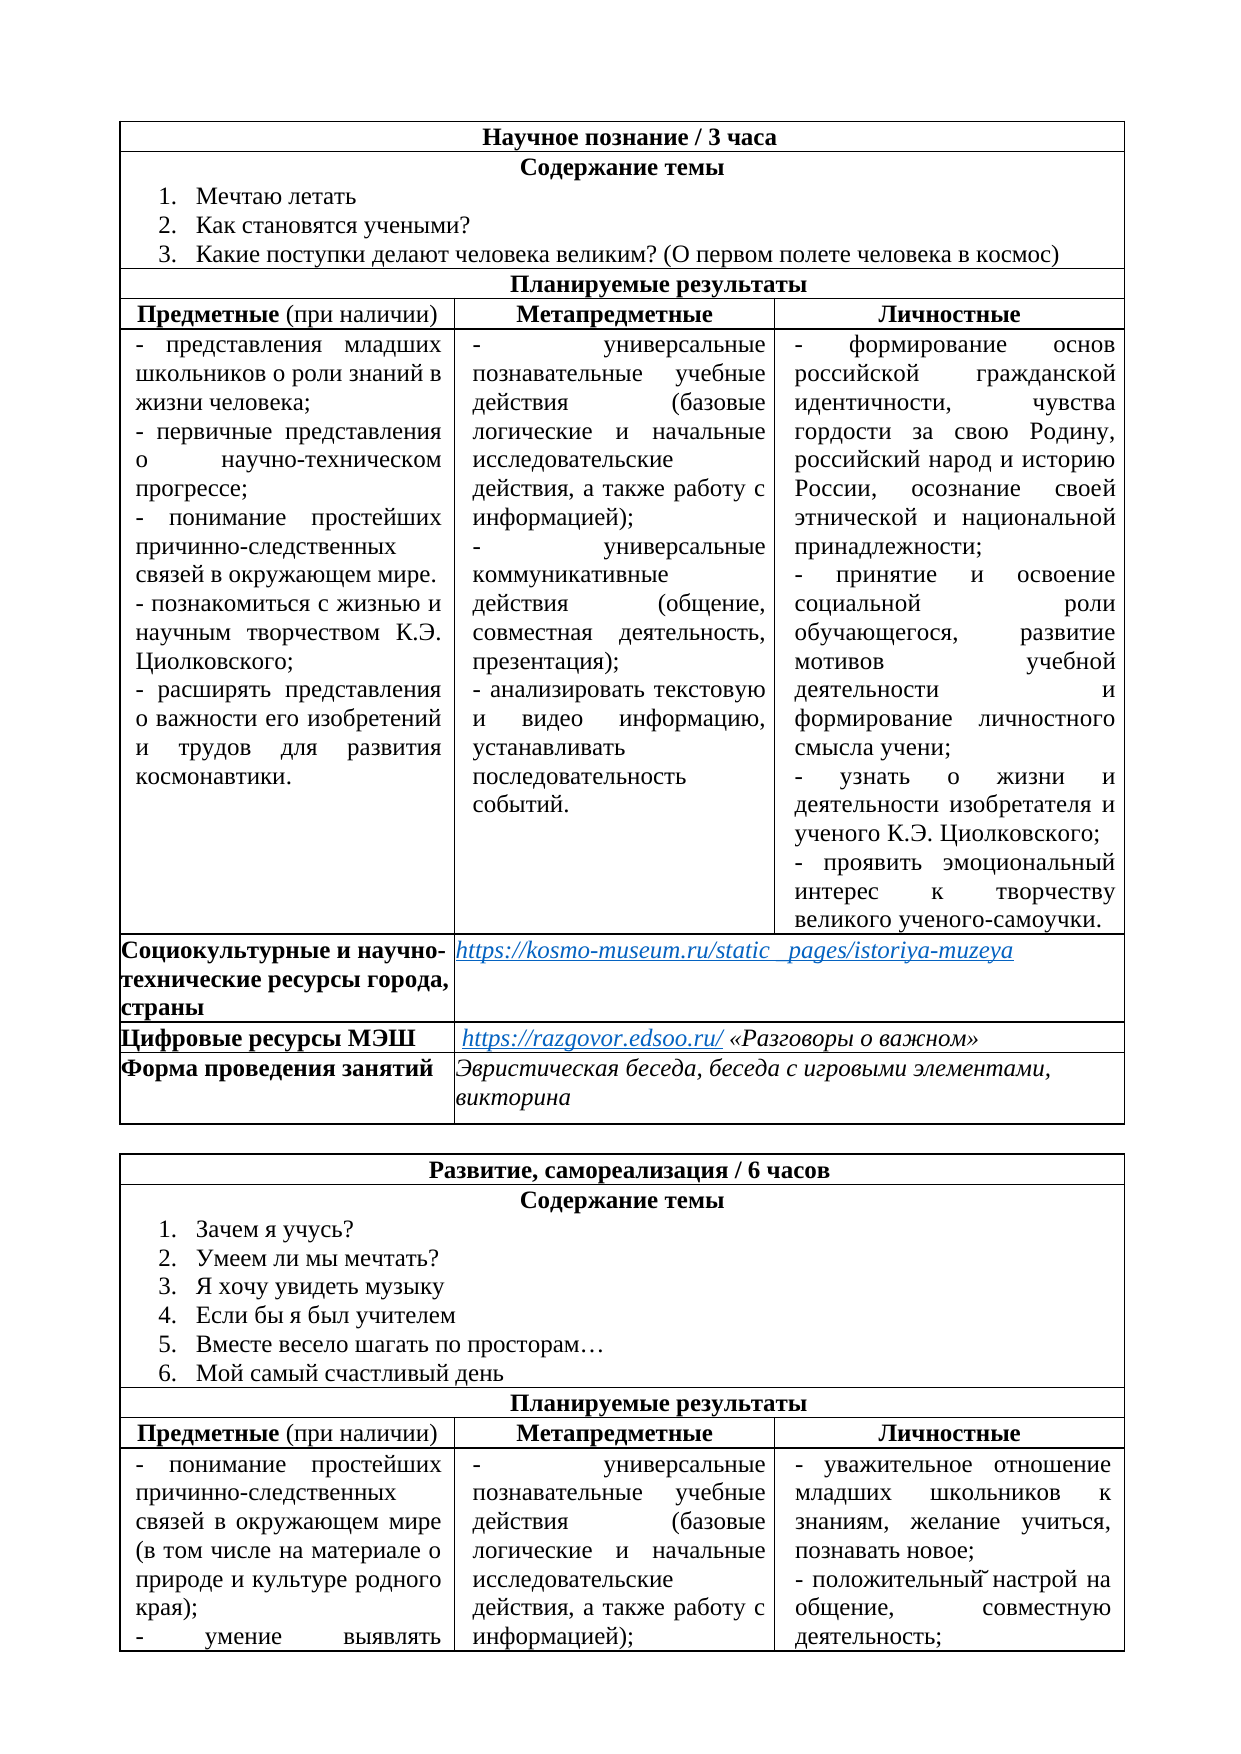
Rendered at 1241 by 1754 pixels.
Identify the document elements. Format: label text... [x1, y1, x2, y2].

table_cell Цифровые ресурсы МЭШ [121, 1023, 454, 1051]
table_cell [455, 1449, 774, 1650]
table_cell Форма проведения занятий [121, 1053, 454, 1123]
table_header Научное познание / 3 часа [121, 122, 1124, 151]
table_cell - универсальные познавательные учебные действия (базовые логические и начальные исследовательские действия, а также работу с информацией); - универсальные коммуникативные действия (общение, совместная деятельность, презентация); - анализировать текстовую и видео информацию, устанавливать последовательность событий. [455, 330, 774, 933]
table_cell https://razgovor.edsoo.ru/ «Разговоры о важном» [455, 1023, 1124, 1051]
table_cell Эвристическая беседа, беседа с игровыми элементами, викторина [455, 1053, 1124, 1123]
table_cell Личностные [775, 299, 1124, 328]
table_cell Содержание темы Мечтаю летать Как становятся учеными? Какие поступки делают человека великим? (О первом полете человека в космос) [121, 152, 1124, 267]
table_header Развитие, самореализация / 6 часов [121, 1155, 1124, 1184]
table_cell Предметные (при наличии) [121, 1418, 454, 1447]
table_cell Планируемые результаты [121, 269, 1124, 298]
table_cell - представления младших школьников о роли знаний в жизни человека; - первичные представления о научно-техническом прогрессе; - понимание простейших причинно-следственных связей в окружающем мире. - познакомиться с жизнью и научным творчеством К.Э. Циолковского; - расширять представления о важности его изобретений и трудов для развития космонавтики. [121, 330, 454, 933]
table_cell Личностные [775, 1418, 1124, 1447]
table_cell Содержание темы Зачем я учусь? Умеем ли мы мечтать? Я хочу увидеть музыку Если бы я был учителем Вместе весело шагать по просторам… Мой самый счастливый день [121, 1185, 1124, 1386]
table_cell https://kosmo-museum.ru/static _pages/istoriya-muzeya [455, 935, 1124, 1021]
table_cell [775, 1449, 1124, 1650]
table_cell Предметные (при наличии) [121, 299, 454, 328]
table_cell Социокультурные и научно-технические ресурсы города, страны [121, 935, 454, 1021]
table_cell Метапредметные [455, 299, 774, 328]
table_cell Планируемые результаты [121, 1388, 1124, 1417]
table_cell Метапредметные [455, 1418, 774, 1447]
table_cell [121, 1449, 454, 1650]
table_cell - формирование основ российской гражданской идентичности, чувства гордости за свою Родину, российский народ и историю России, осознание своей этнической и национальной принадлежности; - принятие и освоение социальной роли обучающегося, развитие мотивов учебной деятельности и формирование личностного смысла учени; - узнать о жизни и деятельности изобретателя и ученого К.Э. Циолковского; - проявить эмоциональный интерес к творчеству великого ученого-самоучки. [775, 330, 1124, 933]
